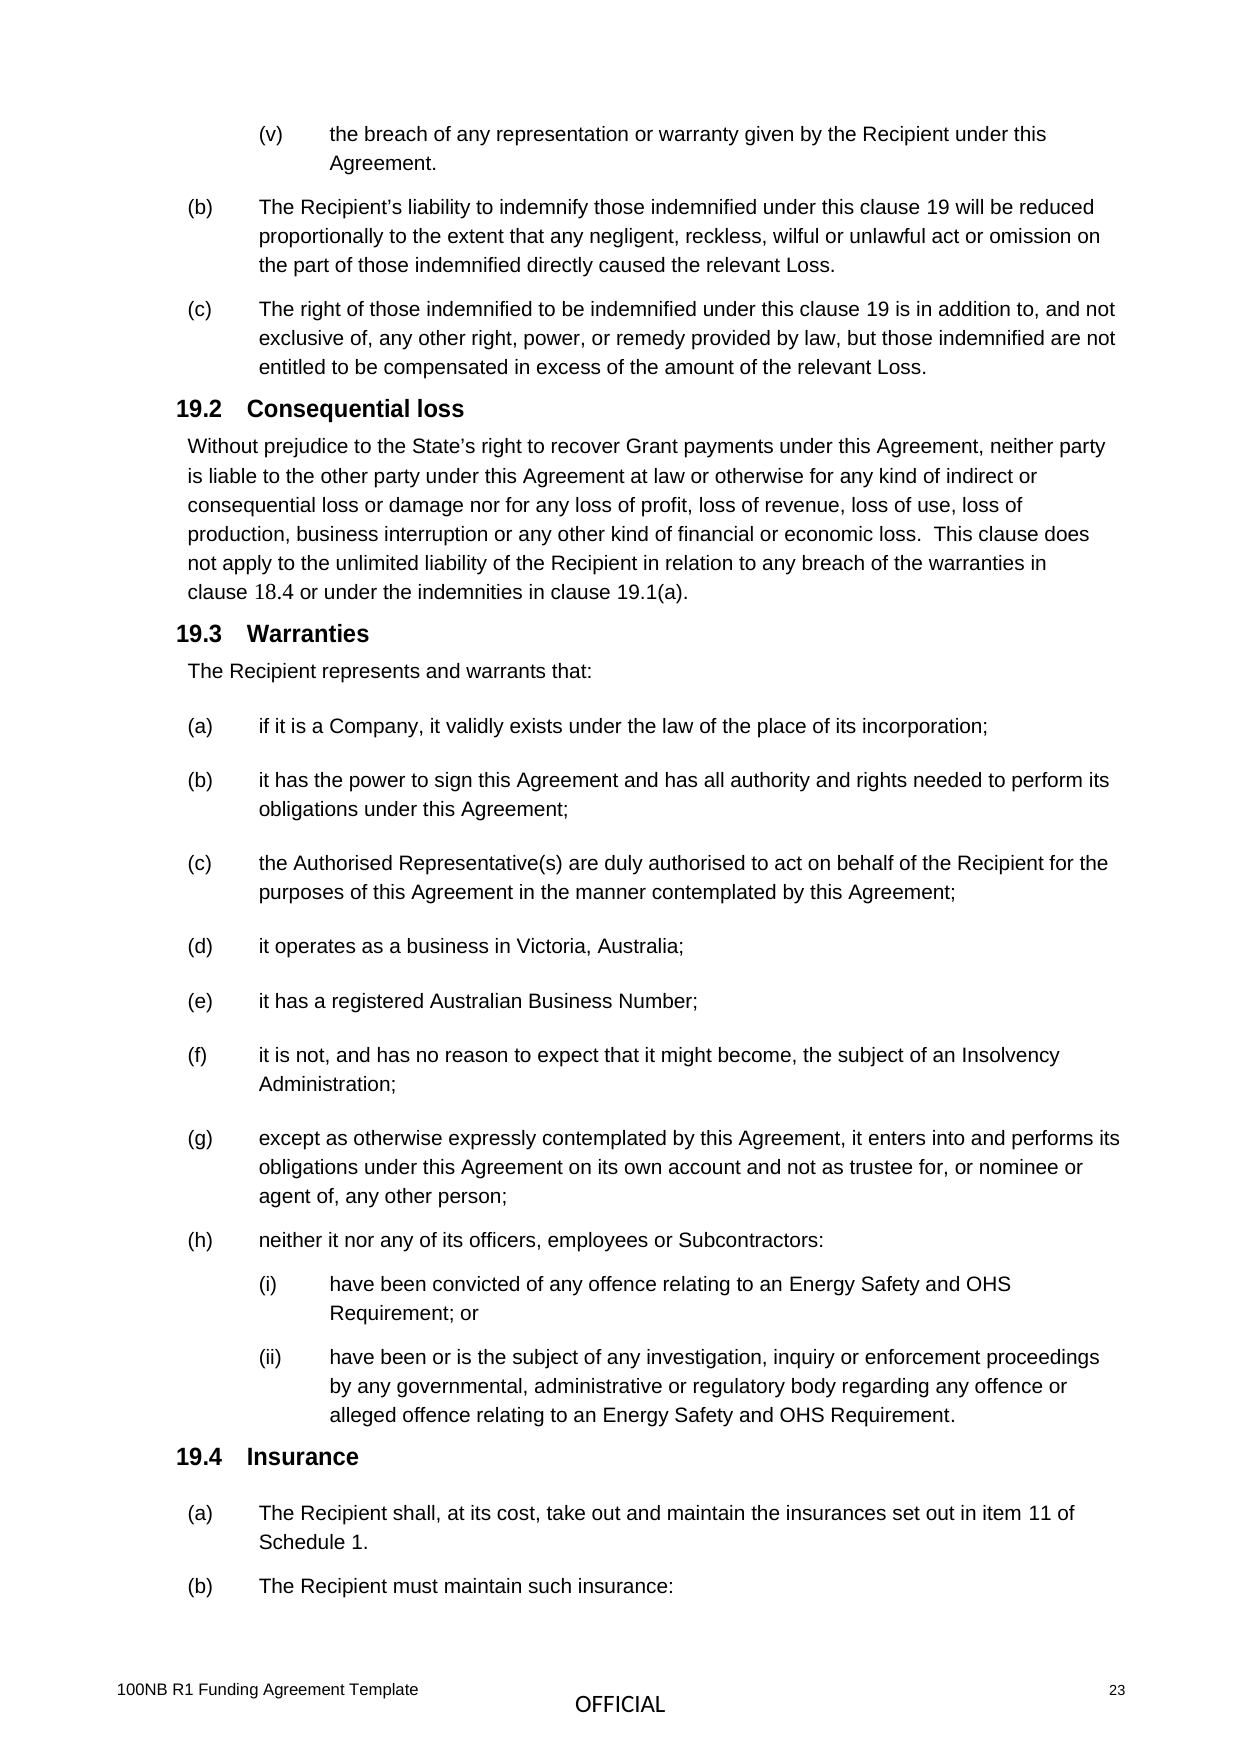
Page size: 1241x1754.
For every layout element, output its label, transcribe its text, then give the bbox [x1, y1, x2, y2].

text Consequential loss [176, 394, 1123, 423]
text have been convicted of any offence relating to an Energy Safety and OHS Requirement; or [258, 1267, 1123, 1325]
text neither it nor any of its officers, employees or Subcontractors: [187, 1223, 1123, 1252]
text The Recipient shall, at its cost, take out and maintain the insurances set out in item 11 of Schedule 1. [187, 1496, 1123, 1554]
text the Authorised Representative(s) are duly authorised to act on behalf of the Recipient for the purposes of this Agreement in the manner contemplated by this Agreement; [187, 846, 1123, 904]
text the breach of any representation or warranty given by the Recipient under this Agreement. [258, 117, 1123, 175]
text it is not, and has no reason to expect that it might become, the subject of an Insolvency Administration; [187, 1037, 1123, 1096]
text except as otherwise expressly contemplated by this Agreement, it enters into and performs its obligations under this Agreement on its own account and not as trustee for, or nominee or agent of, any other person; [187, 1121, 1123, 1208]
text Insurance [176, 1442, 1123, 1471]
text it operates as a business in Victoria, Australia; [187, 929, 1123, 958]
text The Recipient represents and warrants that: [187, 654, 1123, 683]
text it has a registered Australian Business Number; [187, 983, 1123, 1012]
text Warranties [176, 619, 1123, 648]
text have been or is the subject of any investigation, inquiry or enforcement proceedings by any governmental, administrative or regulatory body regarding any offence or alleged offence relating to an Energy Safety and OHS Requirement. [258, 1339, 1123, 1427]
text it has the power to sign this Agreement and has all authority and rights needed to perform its obligations under this Agreement; [187, 762, 1123, 821]
text The Recipient must maintain such insurance: [187, 1569, 1123, 1598]
text if it is a Company, it validly exists under the law of the place of its incorporation; [187, 708, 1123, 737]
text Without prejudice to the State’s right to recover Grant payments under this Agreement, neither party is liable to the other party under this Agreement at law or otherwise for any kind of indirect or consequential loss or damage nor for any loss of profit, loss of revenue, loss of use, loss of production, business interruption or any other kind of financial or economic loss. This clause does not apply to the unlimited liability of the Recipient in relation to any breach of the warranties in clause 18.4 or under the indemnities in clause 19.1(a). [187, 429, 1123, 604]
text The right of those indemnified to be indemnified under this clause 19 is in addition to, and not exclusive of, any other right, power, or remedy provided by law, but those indemnified are not entitled to be compensated in excess of the amount of the relevant Loss. [187, 292, 1123, 379]
text The Recipient’s liability to indemnify those indemnified under this clause 19 will be reduced proportionally to the extent that any negligent, reckless, wilful or unlawful act or omission on the part of those indemnified directly caused the relevant Loss. [187, 189, 1123, 277]
